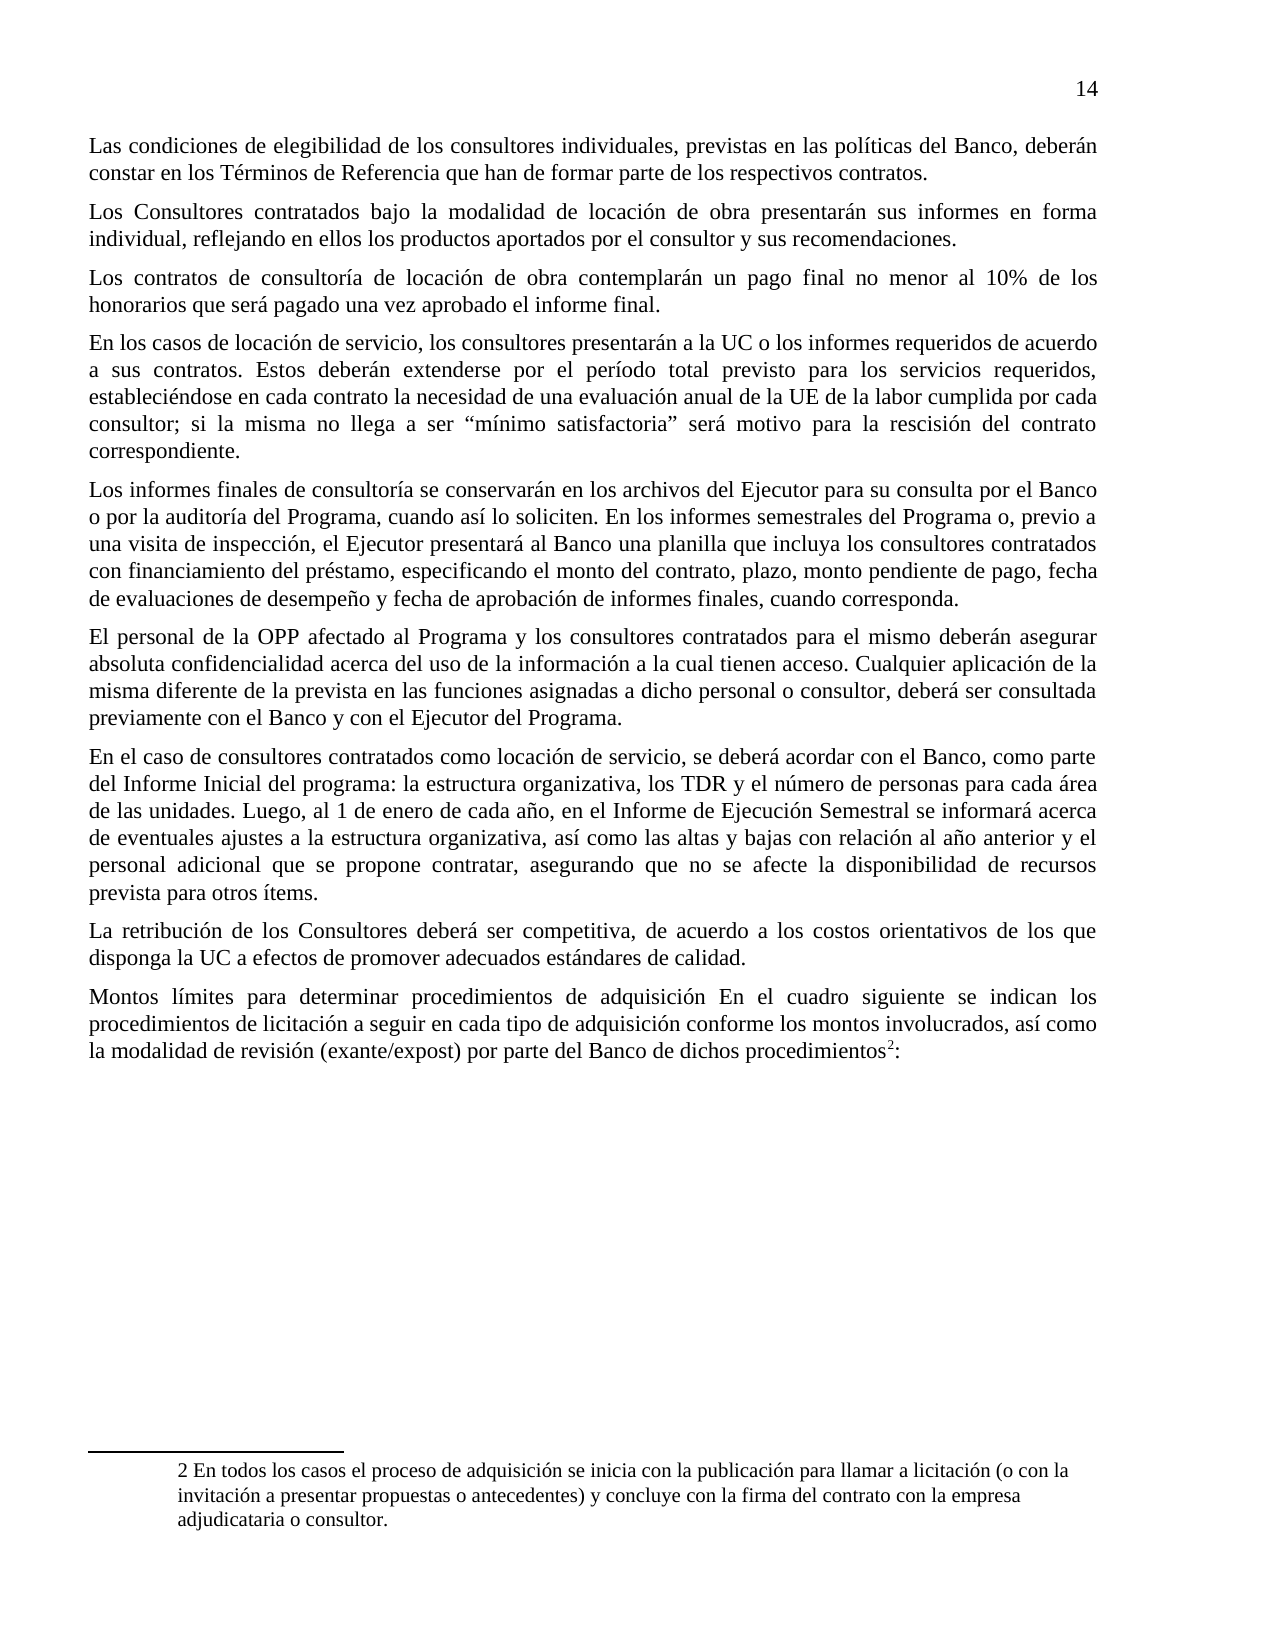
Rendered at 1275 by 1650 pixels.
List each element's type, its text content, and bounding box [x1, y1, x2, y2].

text Las condiciones de elegibilidad de los consultores individuales, previstas en las políticas del Banco, deberán constar en los Términos de Referencia que han de formar parte de los respectivos contratos. [88, 132, 1099, 186]
text El personal de la OPP afectado al Programa y los consultores contratados para el mismo deberán asegurar absoluta confidencialidad acerca del uso de la información a la cual tienen acceso. Cualquier aplicación de la misma diferente de la prevista en las funciones asignadas a dicho personal o consultor, deberá ser consultada previamente con el Banco y con el Ejecutor del Programa. [88, 623, 1099, 731]
text Los contratos de consultoría de locación de obra contemplarán un pago final no menor al 10% de los honorarios que será pagado una vez aprobado el informe final. [88, 263, 1099, 317]
text Montos límites para determinar procedimientos de adquisición En el cuadro siguiente se indican los procedimientos de licitación a seguir en cada tipo de adquisición conforme los montos involucrados, así como la modalidad de revisión (exante/expost) por parte del Banco de dichos procedimientos: [88, 983, 1099, 1063]
text Los informes finales de consultoría se conservarán en los archivos del Ejecutor para su consulta por el Banco o por la auditoría del Programa, cuando así lo soliciten. En los informes semestrales del Programa o, previo a una visita de inspección, el Ejecutor presentará al Banco una planilla que incluya los consultores contratados con financiamiento del préstamo, especificando el monto del contrato, plazo, monto pendiente de pago, fecha de evaluaciones de desempeño y fecha de aprobación de informes finales, cuando corresponda. [88, 476, 1099, 611]
text La retribución de los Consultores deberá ser competitiva, de acuerdo a los costos orientativos de los que disponga la UC a efectos de promover adecuados estándares de calidad. [88, 917, 1099, 971]
text Los Consultores contratados bajo la modalidad de locación de obra presentarán sus informes en forma individual, reflejando en ellos los productos aportados por el consultor y sus recomendaciones. [88, 198, 1099, 251]
text En el caso de consultores contratados como locación de servicio, se deberá acordar con el Banco, como parte del Informe Inicial del programa: la estructura organizativa, los TDR y el número de personas para cada área de las unidades. Luego, al 1 de enero de cada año, en el Informe de Ejecución Semestral se informará acerca de eventuales ajustes a la estructura organizativa, así como las altas y bajas con relación al año anterior y el personal adicional que se propone contratar, asegurando que no se afecte la disponibilidad de recursos prevista para otros ítems. [88, 743, 1099, 905]
text En los casos de locación de servicio, los consultores presentarán a la UC o los informes requeridos de acuerdo a sus contratos. Estos deberán extenderse por el período total previsto para los servicios requeridos, estableciéndose en cada contrato la necesidad de una evaluación anual de la UE de la labor cumplida por cada consultor; si la misma no llega a ser “mínimo satisfactoria” será motivo para la rescisión del contrato correspondiente. [88, 329, 1099, 464]
